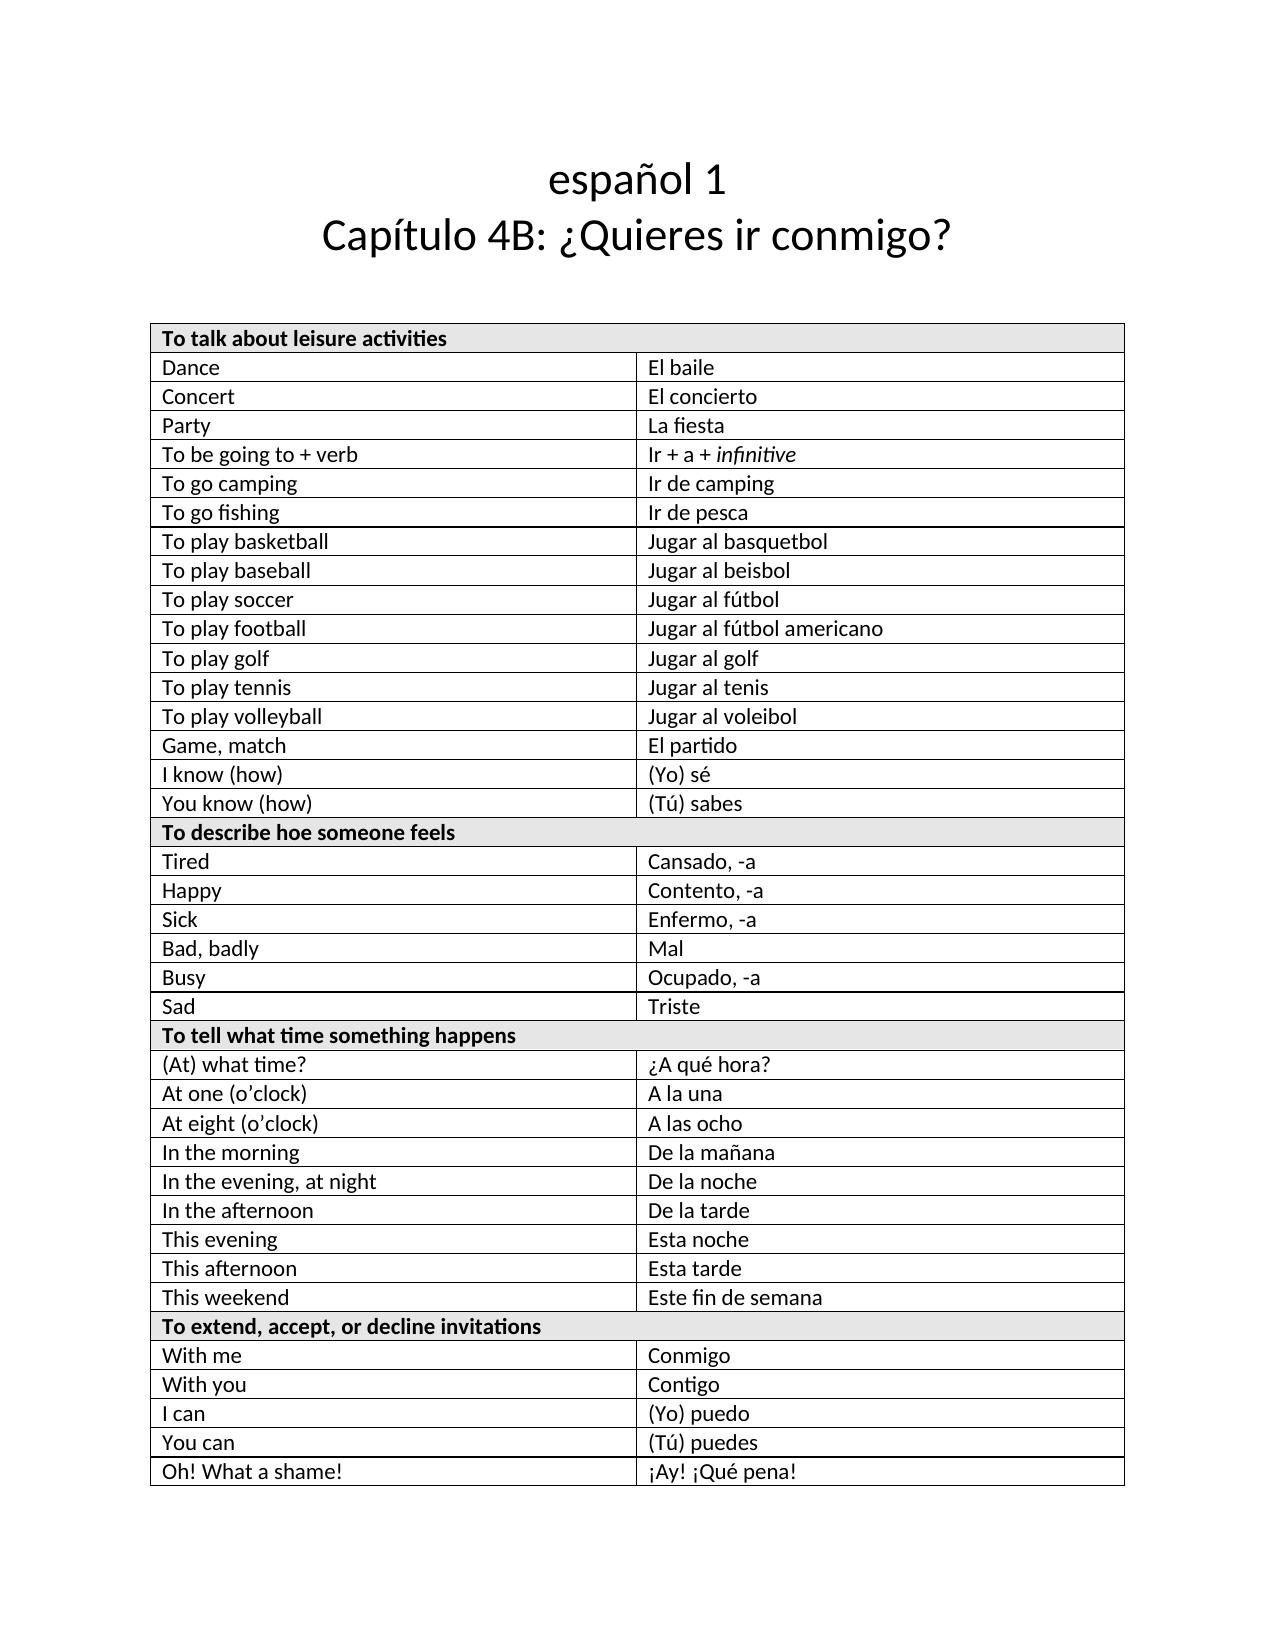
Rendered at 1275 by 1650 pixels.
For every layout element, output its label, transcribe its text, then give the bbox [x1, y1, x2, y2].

table_cell Sick [151, 905, 636, 933]
table_cell Tired [151, 847, 636, 875]
table_cell To play tennis [151, 673, 636, 701]
table_cell To play golf [151, 644, 636, 672]
table_cell This afternoon [151, 1254, 636, 1282]
table_cell In the afternoon [151, 1196, 636, 1224]
table_cell Sad [151, 993, 636, 1020]
table_cell Mal [637, 934, 1124, 962]
table_cell Oh! What a shame! [151, 1458, 636, 1485]
table_cell I can [151, 1399, 636, 1427]
table_cell In the evening, at night [151, 1167, 636, 1195]
table_cell (Yo) sé [637, 760, 1124, 788]
table_cell To play baseball [151, 556, 636, 584]
table_cell You know (how) [151, 789, 636, 817]
table_cell Jugar al fútbol [637, 586, 1124, 613]
table_cell At eight (o’clock) [151, 1109, 636, 1137]
table_cell At one (o’clock) [151, 1080, 636, 1108]
table_cell De la mañana [637, 1138, 1124, 1166]
table_cell To go camping [151, 469, 636, 497]
table_cell Busy [151, 963, 636, 991]
table_cell ¿A qué hora? [637, 1051, 1124, 1078]
table_cell De la tarde [637, 1196, 1124, 1224]
table_cell Esta tarde [637, 1254, 1124, 1282]
table_cell Esta noche [637, 1225, 1124, 1253]
table_cell (Tú) sabes [637, 789, 1124, 817]
table_cell Contento, -a [637, 876, 1124, 904]
table_cell With me [151, 1341, 636, 1369]
table_cell Contigo [637, 1370, 1124, 1398]
table_cell To play basketball [151, 528, 636, 555]
table_cell To tell what time something happens [151, 1021, 1124, 1049]
table_cell Happy [151, 876, 636, 904]
table_cell (Yo) puedo [637, 1399, 1124, 1427]
table_cell Party [151, 411, 636, 439]
table_cell Ocupado, -a [637, 963, 1124, 991]
table_cell I know (how) [151, 760, 636, 788]
table_cell Conmigo [637, 1341, 1124, 1369]
table_cell El partido [637, 731, 1124, 759]
table_cell To go fishing [151, 498, 636, 526]
table_header To talk about leisure activities [151, 324, 1124, 352]
table_cell Game, match [151, 731, 636, 759]
table_cell Jugar al tenis [637, 673, 1124, 701]
table_cell Ir de camping [637, 469, 1124, 497]
table_cell (At) what time? [151, 1051, 636, 1078]
table_cell Concert [151, 382, 636, 410]
table_cell Jugar al beisbol [637, 556, 1124, 584]
table_cell ¡Ay! ¡Qué pena! [637, 1458, 1124, 1485]
table_cell El baile [637, 353, 1124, 381]
table_cell This evening [151, 1225, 636, 1253]
table_cell Enfermo, -a [637, 905, 1124, 933]
table_cell Triste [637, 993, 1124, 1020]
table_cell To extend, accept, or decline invitations [151, 1312, 1124, 1340]
table_cell Jugar al voleibol [637, 702, 1124, 730]
table_cell Jugar al golf [637, 644, 1124, 672]
table_cell El concierto [637, 382, 1124, 410]
table_cell To play soccer [151, 586, 636, 613]
table_cell A la una [637, 1080, 1124, 1108]
text español 1 [150, 150, 1125, 206]
table_cell Jugar al basquetbol [637, 528, 1124, 555]
table_cell A las ocho [637, 1109, 1124, 1137]
table_cell Este fin de semana [637, 1283, 1124, 1311]
table_cell In the morning [151, 1138, 636, 1166]
table_cell La fiesta [637, 411, 1124, 439]
table_cell To play volleyball [151, 702, 636, 730]
table_cell Bad, badly [151, 934, 636, 962]
table_cell With you [151, 1370, 636, 1398]
table_cell This weekend [151, 1283, 636, 1311]
table_cell To play football [151, 615, 636, 643]
table_cell To describe hoe someone feels [151, 818, 1124, 846]
text Capítulo 4B: ¿Quieres ir conmigo? [150, 206, 1125, 262]
table_cell Ir de pesca [637, 498, 1124, 526]
table_cell Cansado, -a [637, 847, 1124, 875]
table_cell You can [151, 1428, 636, 1456]
table_cell To be going to + verb [151, 440, 636, 468]
table_cell De la noche [637, 1167, 1124, 1195]
table_cell Ir + a + infinitive [637, 440, 1124, 468]
table_cell Jugar al fútbol americano [637, 615, 1124, 643]
table_cell Dance [151, 353, 636, 381]
table_cell (Tú) puedes [637, 1428, 1124, 1456]
